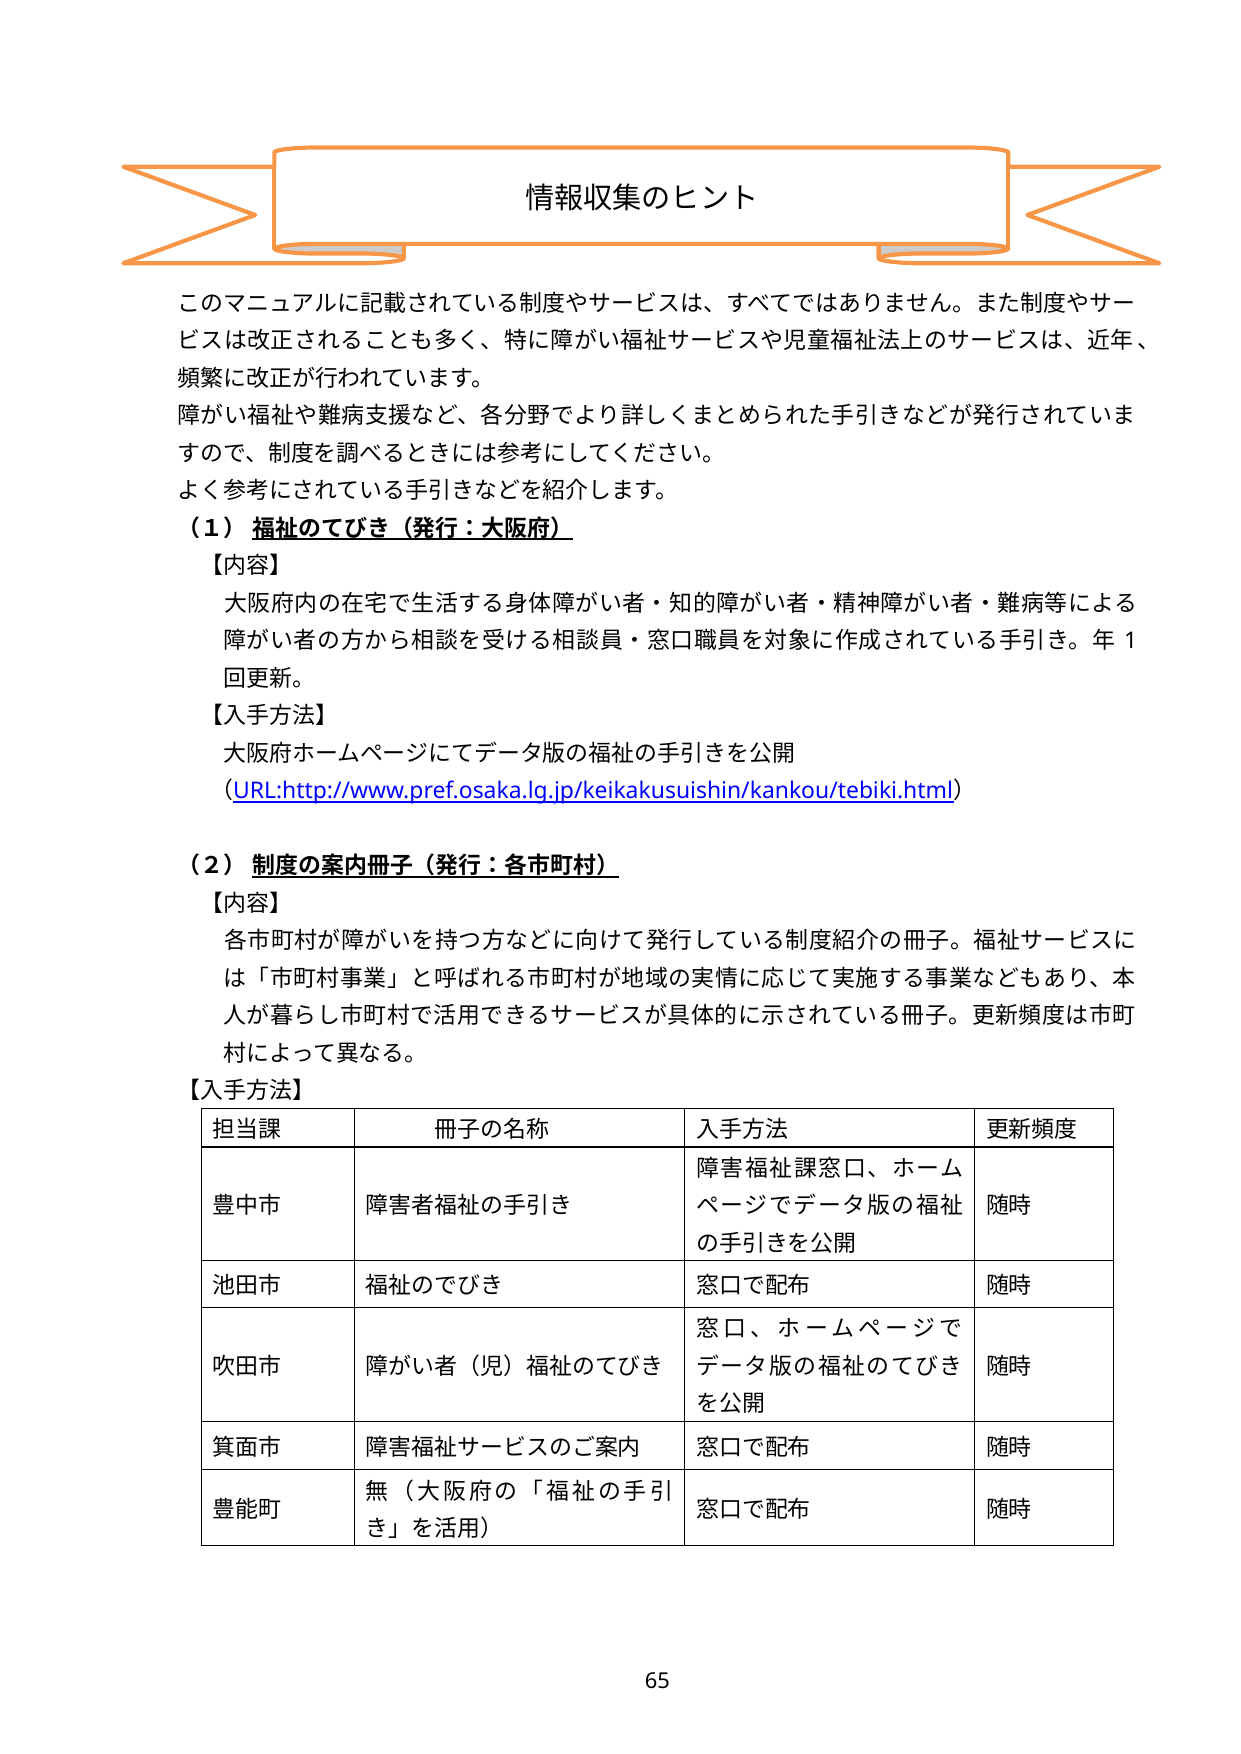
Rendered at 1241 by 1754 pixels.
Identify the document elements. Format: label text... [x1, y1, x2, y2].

text （URL:http://www.pref.osaka.lg.jp/keikakusuishin/kankou/tebiki.html） [210, 770, 1137, 808]
table_header 担当課 [202, 1109, 354, 1146]
table_cell 随時 [975, 1261, 1113, 1307]
table_cell 池田市 [202, 1261, 354, 1307]
table_cell 福祉のでびき [355, 1261, 684, 1307]
table_cell 豊中市 [202, 1148, 354, 1260]
table_cell 窓口、ホームページでデータ版の福祉のてびきを公開 [685, 1308, 974, 1421]
table_cell 窓口で配布 [685, 1470, 974, 1545]
table_header 更新頻度 [975, 1109, 1113, 1146]
table_header 冊子の名称 [355, 1109, 684, 1146]
table_cell 随時 [975, 1470, 1113, 1545]
table_cell 障害福祉サービスのご案内 [355, 1422, 684, 1469]
text 【内容】 [177, 545, 1137, 583]
table_cell 吹田市 [202, 1308, 354, 1421]
text 大阪府内の在宅で生活する身体障がい者・知的障がい者・精神障がい者・難病等による障がい者の方から相談を受ける相談員・窓口職員を対象に作成されている手引き。年1回更新。 [177, 583, 1137, 695]
text よく参考にされている手引きなどを紹介します。 [177, 470, 1137, 508]
text このマニュアルに記載されている制度やサービスは、すべてではありません。また制度やサービスは改正されることも多く、特に障がい福祉サービスや児童福祉法上のサービスは、近年、頻繁に改正が行われています。 [177, 283, 1137, 395]
table_cell 豊能町 [202, 1470, 354, 1545]
table_cell 箕面市 [202, 1422, 354, 1469]
table_cell 障害福祉課窓口、ホームページでデータ版の福祉の手引きを公開 [685, 1148, 974, 1260]
table_cell 障がい者（児）福祉のてびき [355, 1308, 684, 1421]
table_cell 窓口で配布 [685, 1422, 974, 1469]
text 障がい福祉や難病支援など、各分野でより詳しくまとめられた手引きなどが発行されていますので、制度を調べるときには参考にしてください。 [177, 395, 1137, 470]
list 福祉のてびき（発行：大阪府） [177, 508, 1137, 545]
list 制度の案内冊子（発行：各市町村） [177, 845, 1137, 883]
text 大阪府ホームページにてデータ版の福祉の手引きを公開 [177, 733, 1137, 770]
text 【入手方法】 [177, 1070, 1137, 1108]
text 【入手方法】 [177, 695, 1137, 733]
text 各市町村が障がいを持つ方などに向けて発行している制度紹介の冊子。福祉サービスには「市町村事業」と呼ばれる市町村が地域の実情に応じて実施する事業などもあり、本人が暮らし市町村で活用できるサービスが具体的に示されている冊子。更新頻度は市町村によって異なる。 [177, 920, 1137, 1070]
table_cell 随時 [975, 1308, 1113, 1421]
table_cell 無（大阪府の「福祉の手引き」を活用） [355, 1470, 684, 1545]
table_cell 随時 [975, 1148, 1113, 1260]
table_cell 窓口で配布 [685, 1261, 974, 1307]
table_cell 随時 [975, 1422, 1113, 1469]
table_cell 障害者福祉の手引き [355, 1148, 684, 1260]
table_header 入手方法 [685, 1109, 974, 1146]
text 【内容】 [177, 883, 1137, 920]
